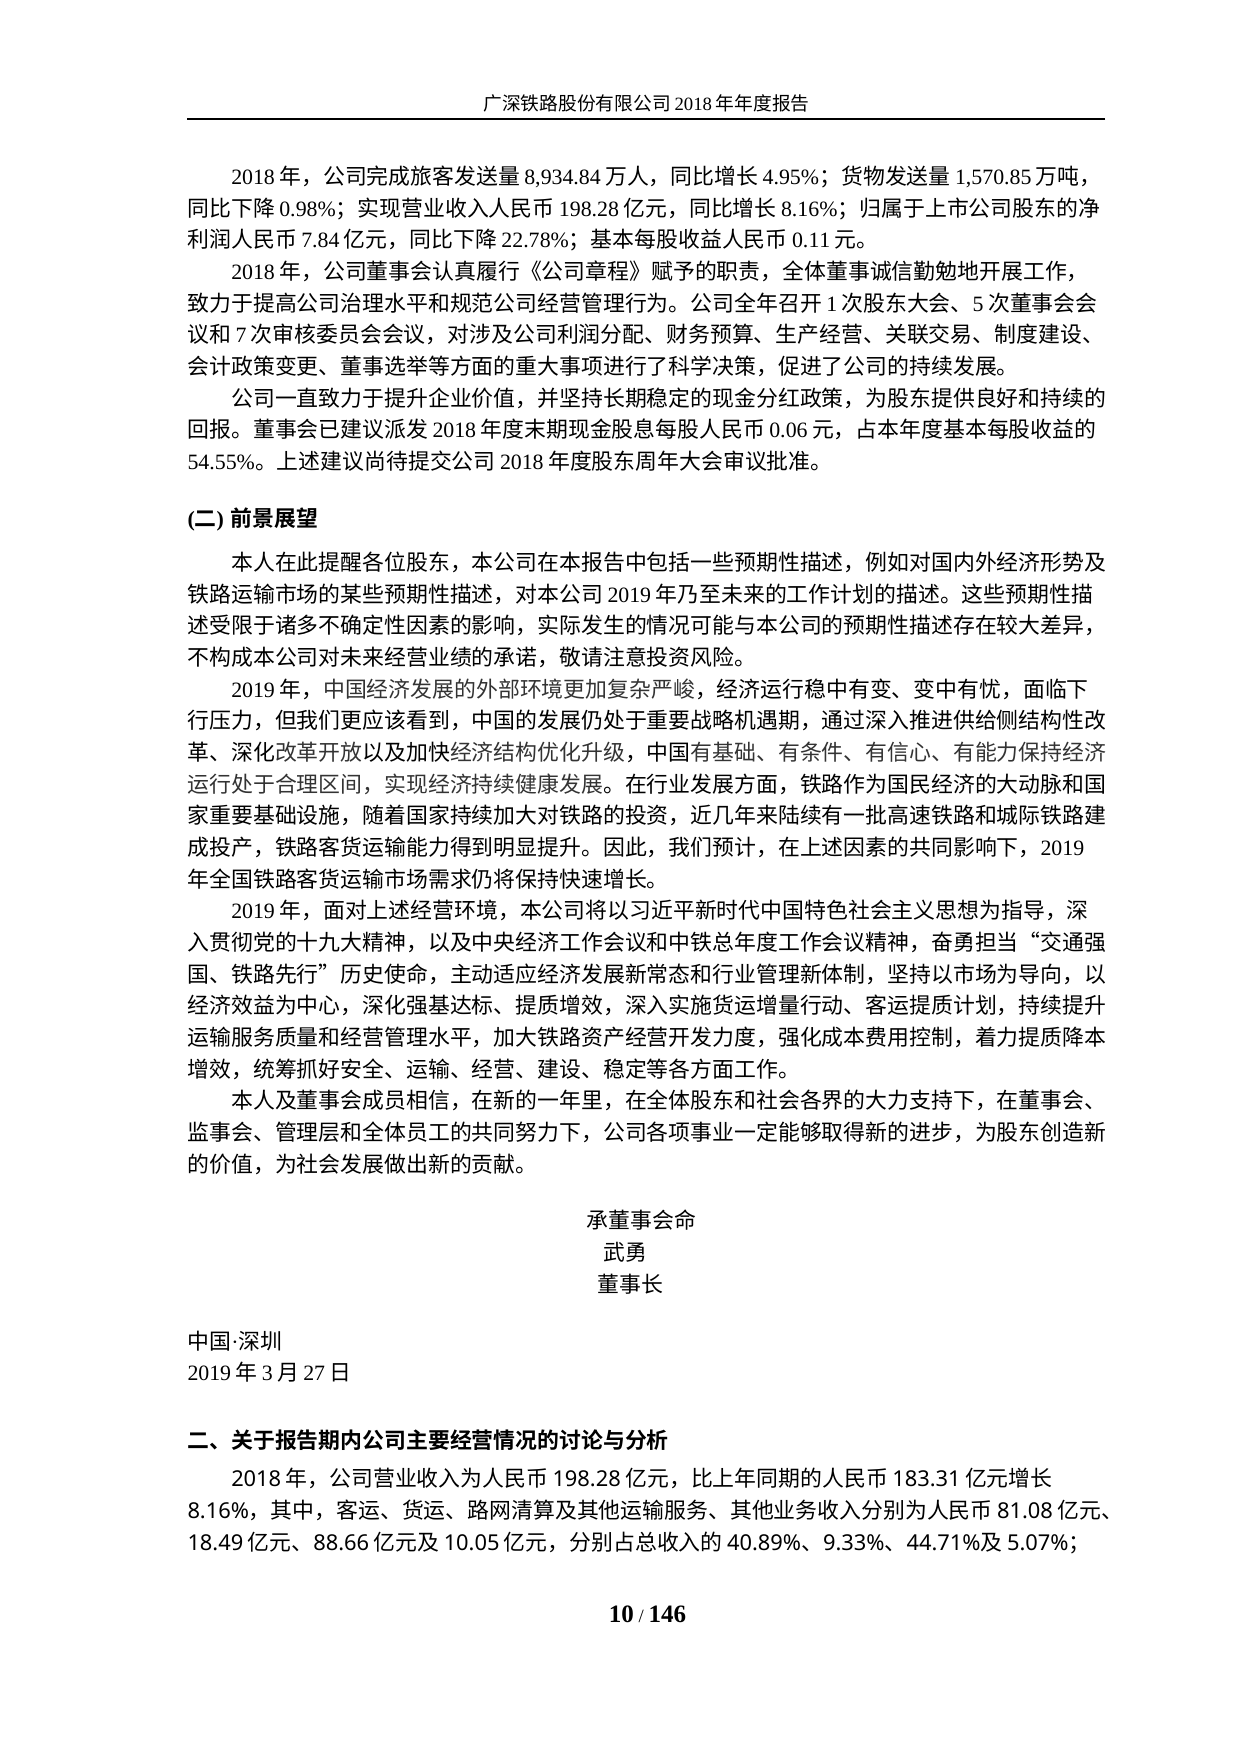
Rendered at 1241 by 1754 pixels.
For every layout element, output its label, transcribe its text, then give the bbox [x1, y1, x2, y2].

list 前景展望 [187, 501, 1107, 532]
text 公司一直致力于提升企业价值，并坚持长期稳定的现金分红政策，为股东提供良好和持续的回报。董事会已建议派发2018年度末期现金股息每股人民币0.06元，占本年度基本每股收益的54.55%。上述建议尚待提交公司2018年度股东周年大会审议批准。 [187, 381, 1107, 476]
text 2019年3月27日 [187, 1355, 1107, 1387]
text 2019年，中国经济发展的外部环境更加复杂严峻，经济运行稳中有变、变中有忧，面临下行压力，但我们更应该看到，中国的发展仍处于重要战略机遇期，通过深入推进供给侧结构性改革、深化改革开放以及加快经济结构优化升级，中国有基础、有条件、有信心、有能力保持经济运行处于合理区间，实现经济持续健康发展。在行业发展方面，铁路作为国民经济的大动脉和国家重要基础设施，随着国家持续加大对铁路的投资，近几年来陆续有一批高速铁路和城际铁路建成投产，铁路客货运输能力得到明显提升。因此，我们预计，在上述因素的共同影响下，2019年全国铁路客货运输市场需求仍将保持快速增长。 [187, 672, 1107, 893]
text 2018年，公司完成旅客发送量8,934.84万人，同比增长4.95%；货物发送量1,570.85万吨，同比下降0.98%；实现营业收入人民币198.28亿元，同比增长8.16%；归属于上市公司股东的净利润人民币7.84亿元，同比下降22.78%；基本每股收益人民币0.11元。 [187, 159, 1107, 254]
text 本人在此提醒各位股东，本公司在本报告中包括一些预期性描述，例如对国内外经济形势及铁路运输市场的某些预期性描述，对本公司2019年乃至未来的工作计划的描述。这些预期性描述受限于诸多不确定性因素的影响，实际发生的情况可能与本公司的预期性描述存在较大差异，不构成本公司对未来经营业绩的承诺，敬请注意投资风险。 [187, 545, 1107, 672]
text 武勇 [187, 1235, 1107, 1267]
text 承董事会命 [187, 1203, 1107, 1235]
text 本人及董事会成员相信，在新的一年里，在全体股东和社会各界的大力支持下，在董事会、监事会、管理层和全体员工的共同努力下，公司各项事业一定能够取得新的进步，为股东创造新的价值，为社会发展做出新的贡献。 [187, 1083, 1107, 1178]
text 2019年，面对上述经营环境，本公司将以习近平新时代中国特色社会主义思想为指导，深入贯彻党的十九大精神，以及中央经济工作会议和中铁总年度工作会议精神，奋勇担当“交通强国、铁路先行”历史使命，主动适应经济发展新常态和行业管理新体制，坚持以市场为导向，以经济效益为中心，深化强基达标、提质增效，深入实施货运增量行动、客运提质计划，持续提升运输服务质量和经营管理水平，加大铁路资产经营开发力度，强化成本费用控制，着力提质降本增效，统筹抓好安全、运输、经营、建设、稳定等各方面工作。 [187, 893, 1107, 1083]
text 董事长 [187, 1267, 1107, 1298]
text 中国·深圳 [187, 1324, 1107, 1355]
text 2018年，公司董事会认真履行《公司章程》赋予的职责，全体董事诚信勤勉地开展工作，致力于提高公司治理水平和规范公司经营管理行为。公司全年召开1次股东大会、5次董事会会议和7次审核委员会会议，对涉及公司利润分配、财务预算、生产经营、关联交易、制度建设、会计政策变更、董事选举等方面的重大事项进行了科学决策，促进了公司的持续发展。 [187, 254, 1107, 381]
